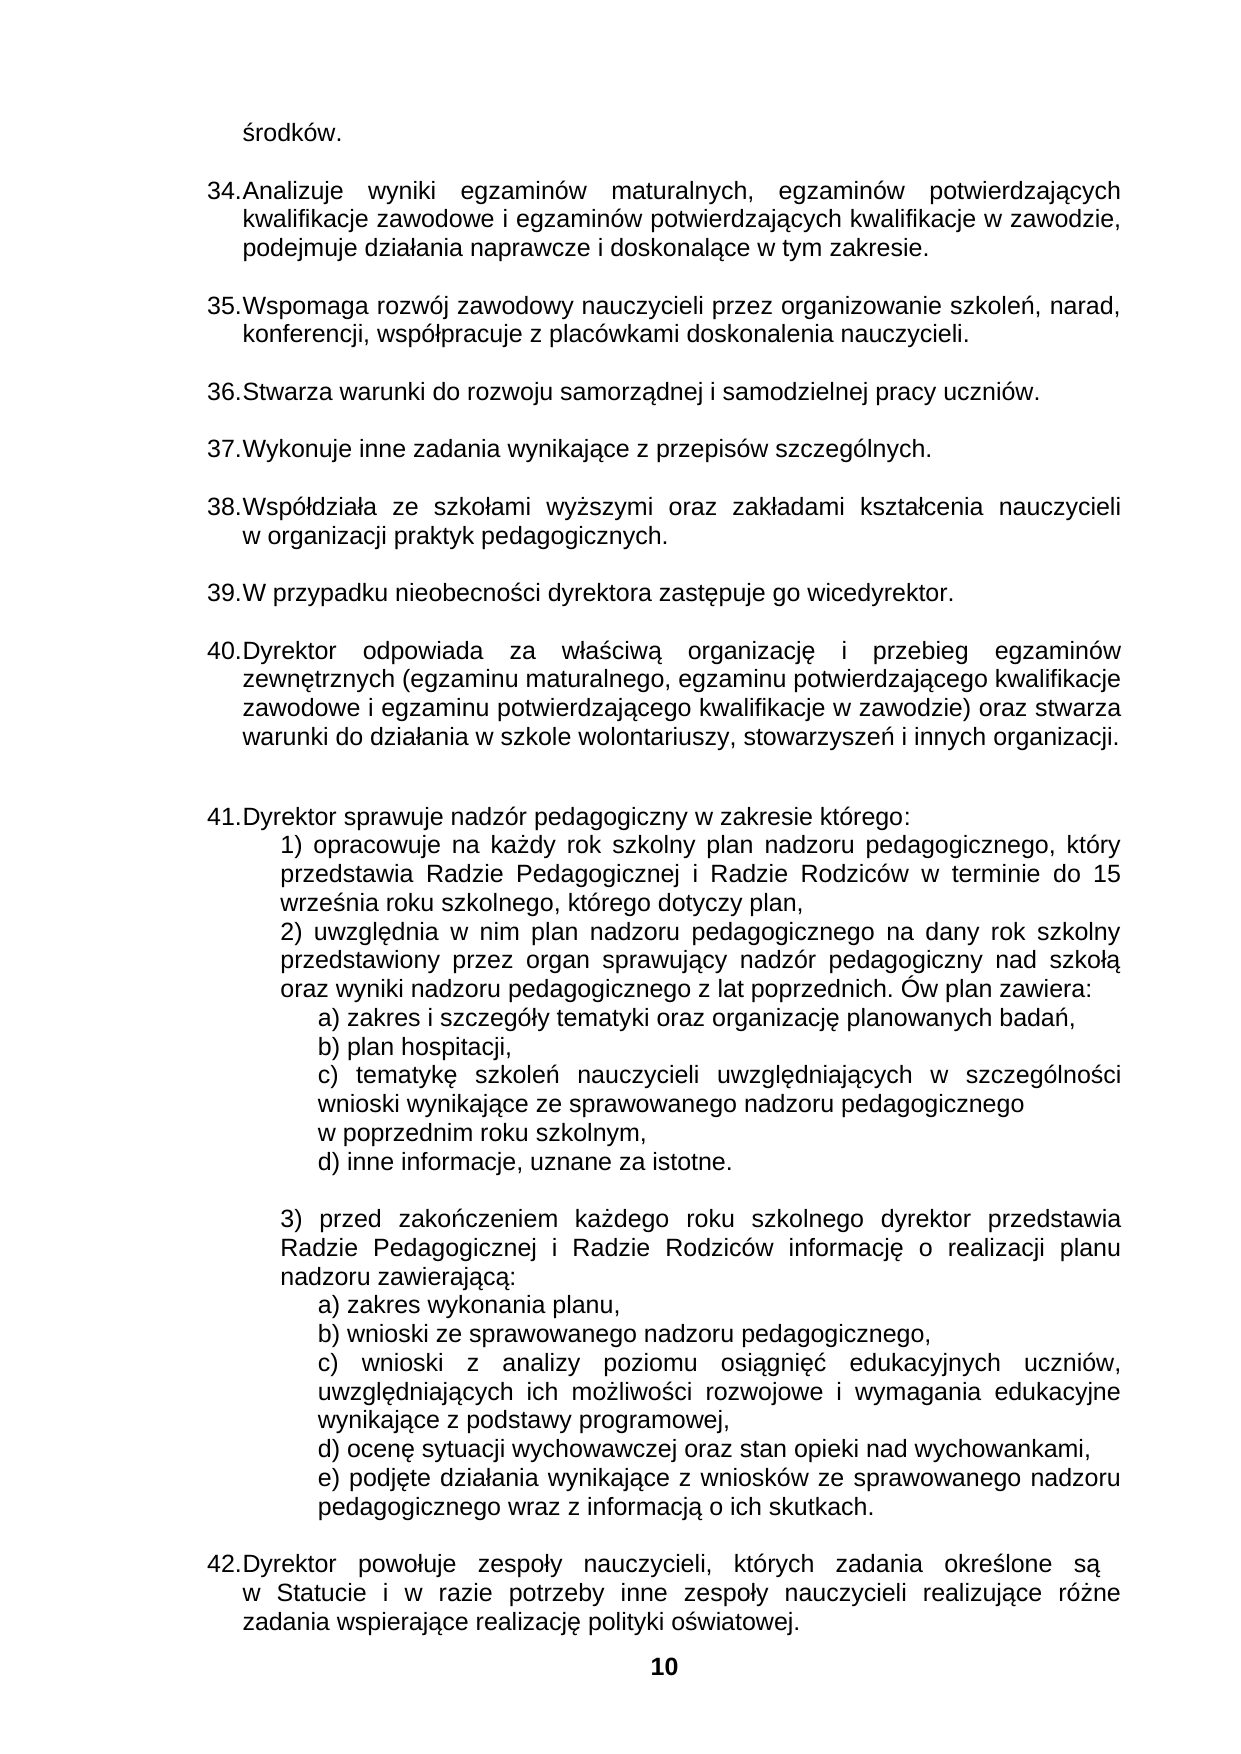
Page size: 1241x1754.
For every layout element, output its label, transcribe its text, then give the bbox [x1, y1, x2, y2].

list Dyrektor powołuje zespoły nauczycieli, których zadania określone są w Statucie i w razie potrzeby inne zespoły nauczycieli realizujące różne zadania wspierające realizację polityki oświatowej. [207, 1549, 1122, 1635]
text 1) opracowuje na każdy rok szkolny plan nadzoru pedagogicznego, który przedstawia Radzie Pedagogicznej i Radzie Rodziców w terminie do 15 września roku szkolnego, którego dotyczy plan, [280, 830, 1122, 917]
text e) podjęte działania wynikające z wniosków ze sprawowanego nadzoru pedagogicznego wraz z informacją o ich skutkach. [318, 1463, 1122, 1520]
text c) wnioski z analizy poziomu osiągnięć edukacyjnych uczniów, uwzględniających ich możliwości rozwojowe i wymagania edukacyjne wynikające z podstawy programowej, [318, 1348, 1122, 1434]
list Analizuje wyniki egzaminów maturalnych, egzaminów potwierdzających kwalifikacje zawodowe i egzaminów potwierdzających kwalifikacje w zawodzie, podejmuje działania naprawcze i doskonalące w tym zakresie. [207, 176, 1122, 262]
text c) tematykę szkoleń nauczycieli uwzględniających w szczególności wnioski wynikające ze sprawowanego nadzoru pedagogicznego [318, 1060, 1122, 1118]
list Współdziała ze szkołami wyższymi oraz zakładami kształcenia nauczycieli w organizacji praktyk pedagogicznych. [207, 492, 1122, 549]
list Dyrektor odpowiada za właściwą organizację i przebieg egzaminów zewnętrznych (egzaminu maturalnego, egzaminu potwierdzającego kwalifikacje zawodowe i egzaminu potwierdzającego kwalifikacje w zawodzie) oraz stwarza warunki do działania w szkole wolontariuszy, stowarzyszeń i innych organizacji. [207, 636, 1122, 751]
list Dyrektor sprawuje nadzór pedagogiczny w zakresie którego: [207, 802, 1122, 830]
text a) zakres i szczegóły tematyki oraz organizację planowanych badań, [318, 1003, 1122, 1032]
text 3) przed zakończeniem każdego roku szkolnego dyrektor przedstawia Radzie Pedagogicznej i Radzie Rodziców informację o realizacji planu nadzoru zawierającą: [280, 1204, 1122, 1290]
text a) zakres wykonania planu, [318, 1290, 1122, 1319]
list Stwarza warunki do rozwoju samorządnej i samodzielnej pracy uczniów. [207, 377, 1122, 406]
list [207, 118, 1122, 147]
text b) plan hospitacji, [318, 1032, 1122, 1060]
text b) wnioski ze sprawowanego nadzoru pedagogicznego, [318, 1319, 1122, 1348]
list Wspomaga rozwój zawodowy nauczycieli przez organizowanie szkoleń, narad, konferencji, współpracuje z placówkami doskonalenia nauczycieli. [207, 291, 1122, 348]
list W przypadku nieobecności dyrektora zastępuje go wicedyrektor. [207, 578, 1122, 607]
text 2) uwzględnia w nim plan nadzoru pedagogicznego na dany rok szkolny przedstawiony przez organ sprawujący nadzór pedagogiczny nad szkołą oraz wyniki nadzoru pedagogicznego z lat poprzednich. Ów plan zawiera: [280, 917, 1122, 1003]
text w poprzednim roku szkolnym, [318, 1118, 1122, 1147]
text d) inne informacje, uznane za istotne. [318, 1147, 1122, 1175]
text d) ocenę sytuacji wychowawczej oraz stan opieki nad wychowankami, [318, 1434, 1122, 1463]
list Wykonuje inne zadania wynikające z przepisów szczególnych. [207, 434, 1122, 463]
